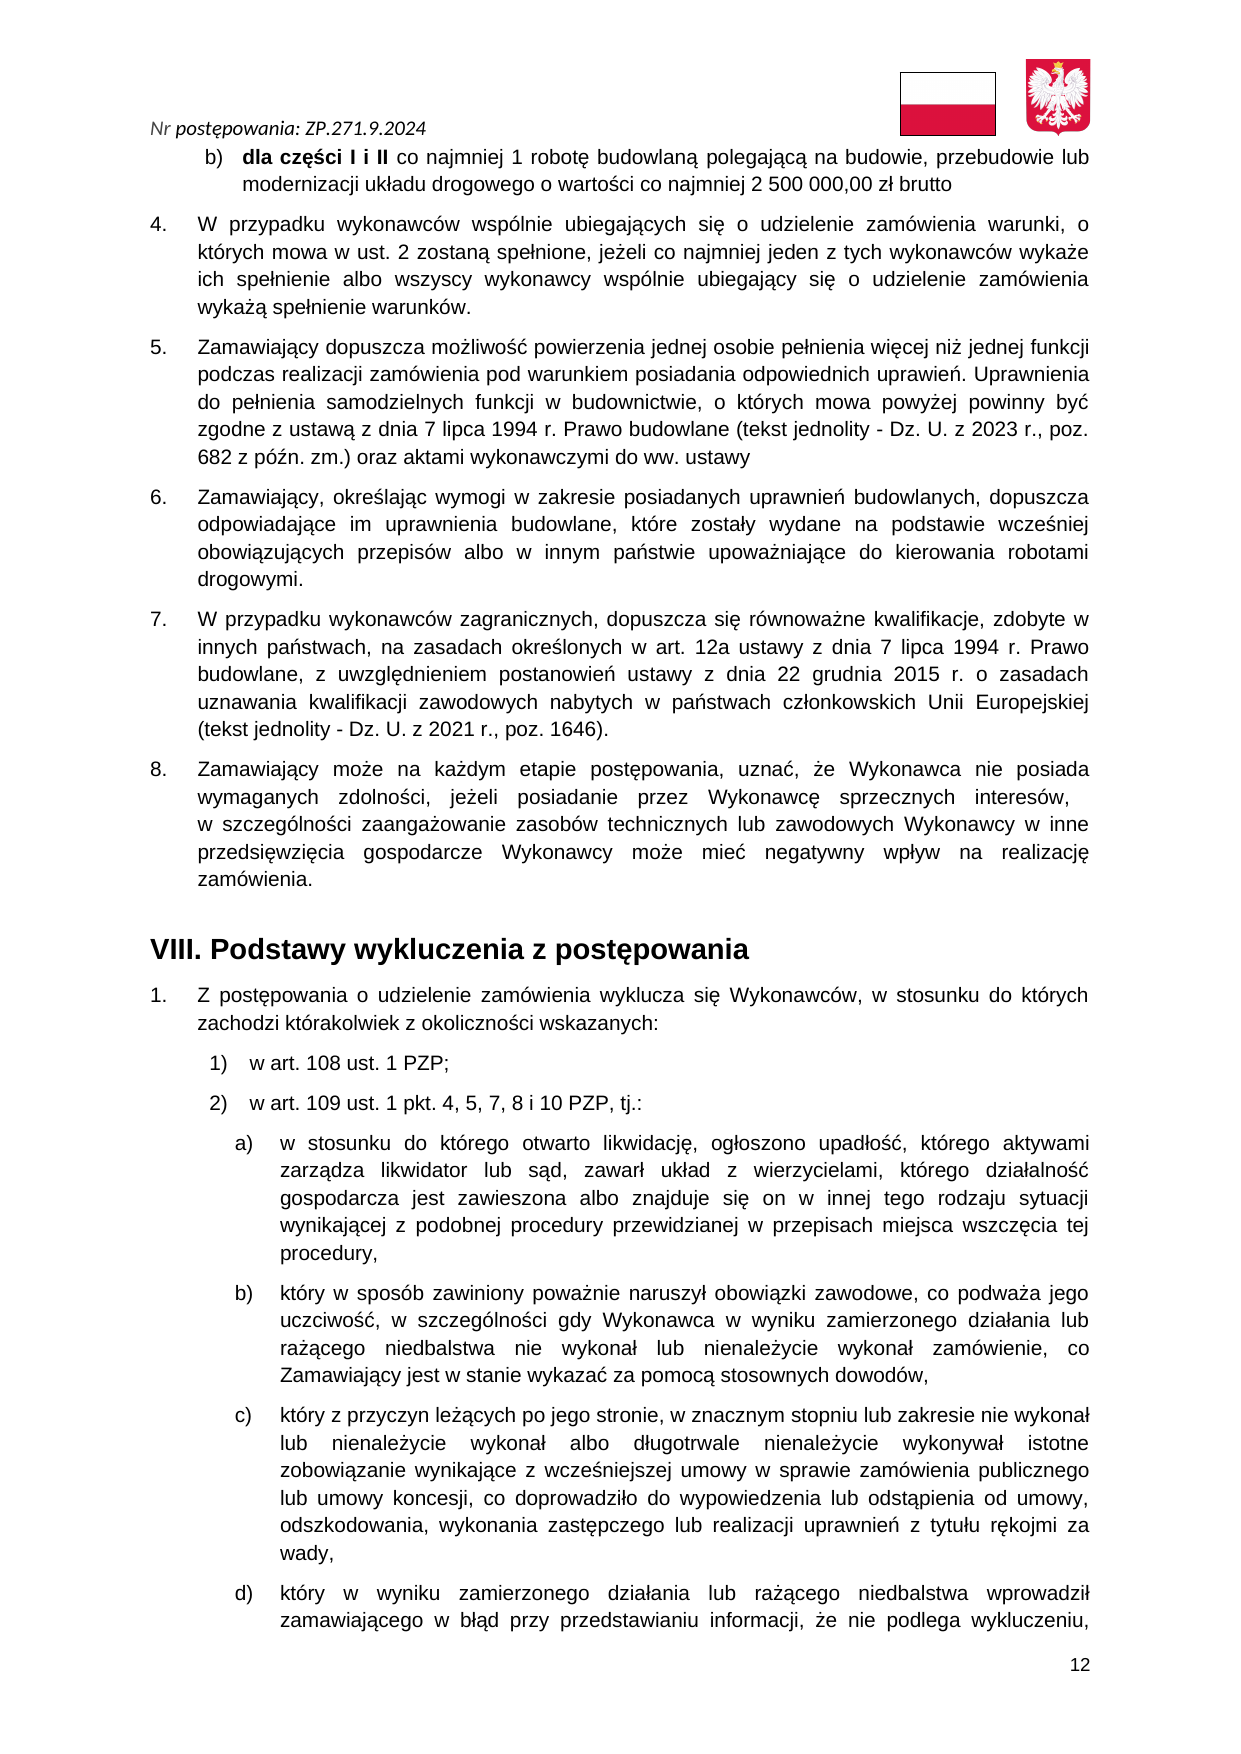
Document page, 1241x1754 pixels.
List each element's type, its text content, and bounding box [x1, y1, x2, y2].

list Zamawiający może na każdym etapie postępowania, uznać, że Wykonawca nie posiada wymaganych zdolności, jeżeli posiadanie przez Wykonawcę sprzecznych interesów, w szczególności zaangażowanie zasobów technicznych lub zawodowych Wykonawcy w inne przedsięwzięcia gospodarcze Wykonawcy może mieć negatywny wpływ na realizację zamówienia. [150, 757, 1090, 891]
list dla części I i II co najmniej 1 robotę budowlaną polegającą na budowie, przebudowie lub modernizacji układu drogowego o wartości co najmniej 2 500 000,00 zł brutto [204, 144, 1090, 196]
list w art. 109 ust. 1 pkt. 4, 5, 7, 8 i 10 PZP, tj.: [209, 1091, 1090, 1114]
list Zamawiający, określając wymogi w zakresie posiadanych uprawnień budowlanych, dopuszcza odpowiadające im uprawnienia budowlane, które zostały wydane na podstawie wcześniej obowiązujących przepisów albo w innym państwie upoważniające do kierowania robotami drogowymi. [150, 484, 1090, 591]
list który z przyczyn leżących po jego stronie, w znacznym stopniu lub zakresie nie wykonał lub nienależycie wykonał albo długotrwale nienależycie wykonywał istotne zobowiązanie wynikające z wcześniejszej umowy w sprawie zamówienia publicznego lub umowy koncesji, co doprowadziło do wypowiedzenia lub odstąpienia od umowy, odszkodowania, wykonania zastępczego lub realizacji uprawnień z tytułu rękojmi za wady, [234, 1403, 1090, 1564]
list Z postępowania o udzielenie zamówienia wyklucza się Wykonawców, w stosunku do których zachodzi którakolwiek z okoliczności wskazanych: [150, 983, 1090, 1034]
list W przypadku wykonawców wspólnie ubiegających się o udzielenie zamówienia warunki, o których mowa w ust. 2 zostaną spełnione, jeżeli co najmniej jeden z tych wykonawców wykaże ich spełnienie albo wszyscy wykonawcy wspólnie ubiegający się o udzielenie zamówienia wykażą spełnienie warunków. [150, 212, 1090, 318]
list Zamawiający dopuszcza możliwość powierzenia jednej osobie pełnienia więcej niż jednej funkcji podczas realizacji zamówienia pod warunkiem posiadania odpowiednich uprawień. Uprawnienia do pełnienia samodzielnych funkcji w budownictwie, o których mowa powyżej powinny być zgodne z ustawą z dnia 7 lipca 1994 r. Prawo budowlane (tekst jednolity - Dz. U. z 2023 r., poz. 682 z późn. zm.) oraz aktami wykonawczymi do ww. ustawy [150, 334, 1090, 468]
list w stosunku do którego otwarto likwidację, ogłoszono upadłość, którego aktywami zarządza likwidator lub sąd, zawarł układ z wierzycielami, którego działalność gospodarcza jest zawieszona albo znajduje się on w innej tego rodzaju sytuacji wynikającej z podobnej procedury przewidzianej w przepisach miejsca wszczęcia tej procedury, [234, 1131, 1090, 1264]
list który w sposób zawiniony poważnie naruszył obowiązki zawodowe, co podważa jego uczciwość, w szczególności gdy Wykonawca w wyniku zamierzonego działania lub rażącego niedbalstwa nie wykonał lub nienależycie wykonał zamówienie, co Zamawiający jest w stanie wykazać za pomocą stosownych dowodów, [234, 1281, 1090, 1387]
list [234, 1581, 1090, 1632]
subtitle VIII. Podstawy wykluczenia z postępowania [150, 932, 1090, 966]
list W przypadku wykonawców zagranicznych, dopuszcza się równoważne kwalifikacje, zdobyte w innych państwach, na zasadach określonych w art. 12a ustawy z dnia 7 lipca 1994 r. Prawo budowlane, z uwzględnieniem postanowień ustawy z dnia 22 grudnia 2015 r. o zasadach uznawania kwalifikacji zawodowych nabytych w państwach członkowskich Unii Europejskiej (tekst jednolity - Dz. U. z 2021 r., poz. 1646). [150, 607, 1090, 741]
picture [901, 73, 995, 135]
picture [1024, 59, 1091, 136]
list w art. 108 ust. 1 PZP; [209, 1051, 1090, 1074]
